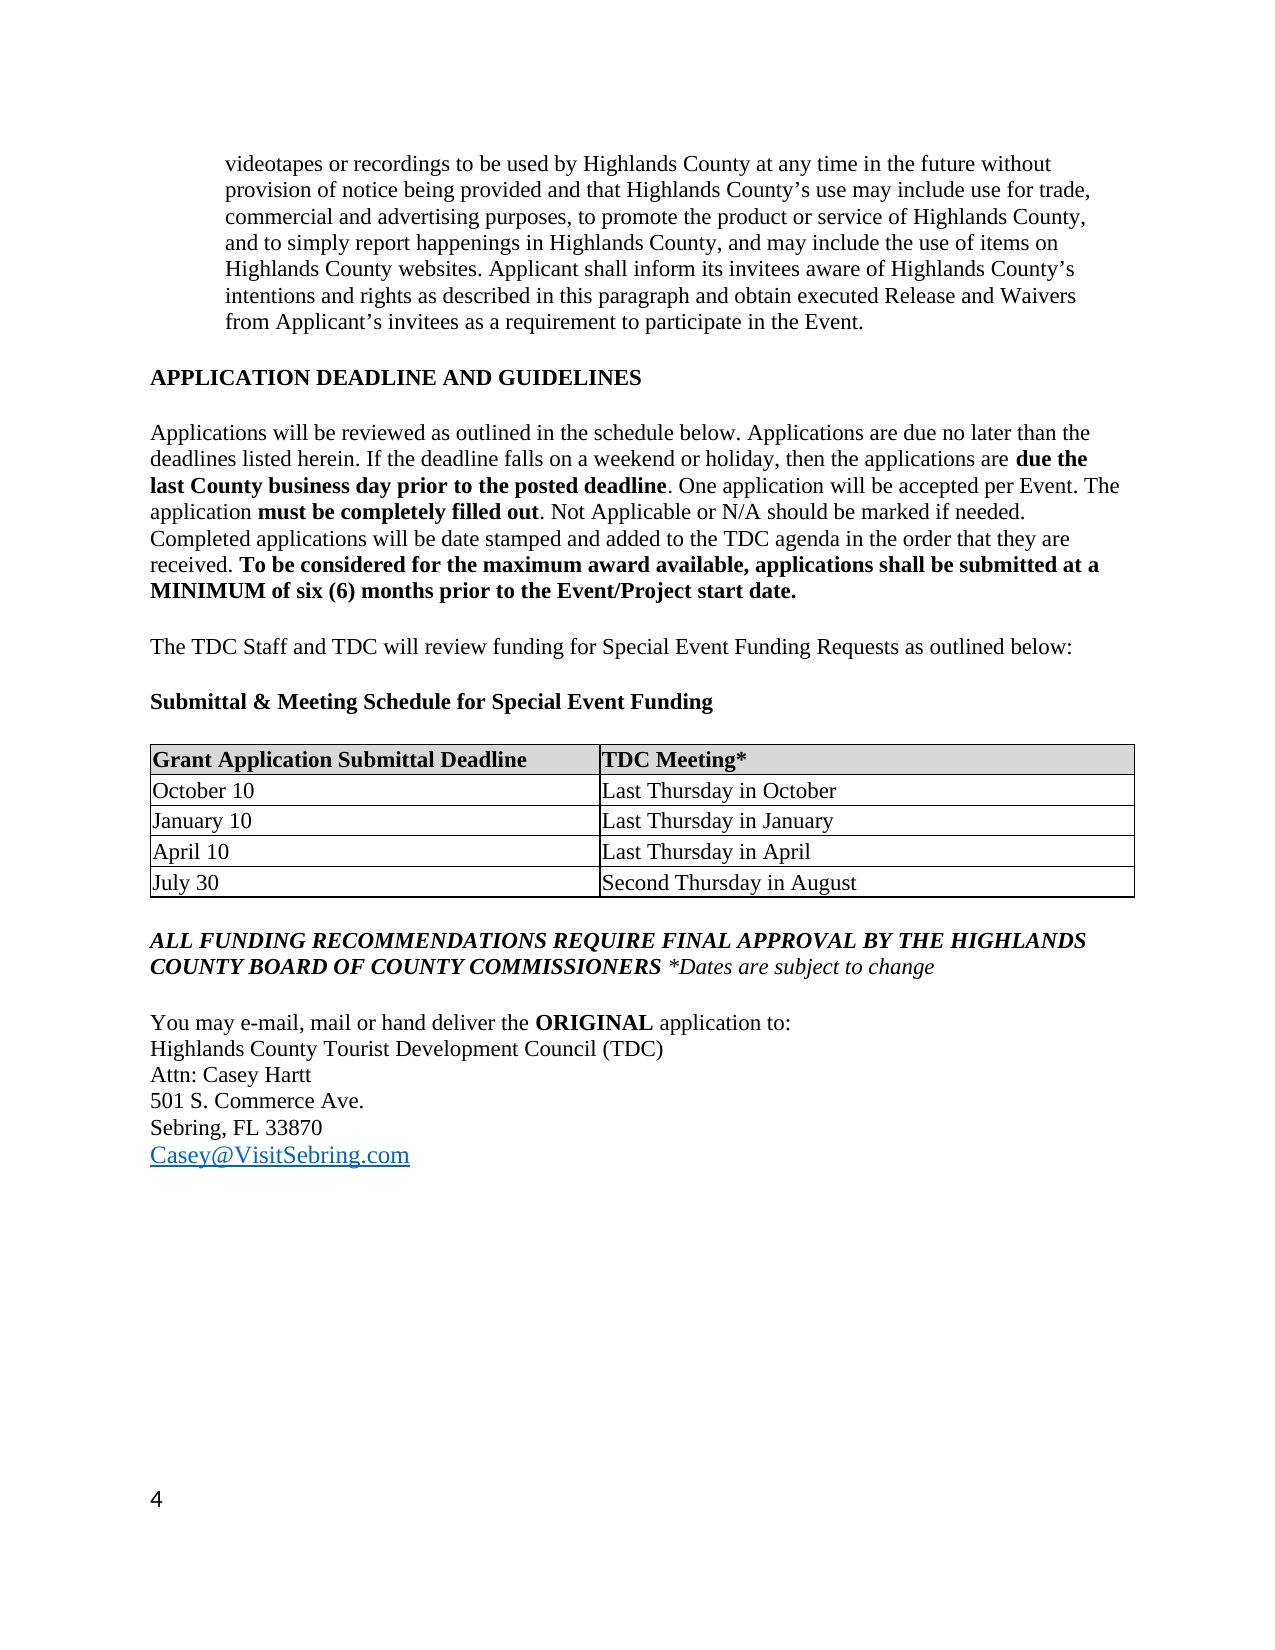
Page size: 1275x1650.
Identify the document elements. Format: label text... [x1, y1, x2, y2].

table_cell Last Thursday in January [601, 806, 1134, 835]
text ALL FUNDING RECOMMENDATIONS REQUIRE FINAL APPROVAL BY THE HIGHLANDS COUNTY BOARD OF COUNTY COMMISSIONERS *Dates are subject to change [150, 927, 1125, 979]
table_cell April 10 [151, 836, 599, 866]
text Submittal & Meeting Schedule for Special Event Funding [150, 688, 1125, 715]
text Applications will be reviewed as outlined in the schedule below. Applications are due no later than the deadlines listed herein. If the deadline falls on a weekend or holiday, then the applications are due the last County business day prior to the posted deadline. One application will be accepted per Event. The application must be completely filled out. Not Applicable or N/A should be marked if needed. Completed applications will be date stamped and added to the TDC agenda in the order that they are received. To be considered for the maximum award available, applications shall be submitted at a MINIMUM of six (6) months prior to the Event/Project start date. [150, 419, 1125, 604]
table_cell Second Thursday in August [601, 867, 1134, 896]
table_cell Last Thursday in October [601, 775, 1134, 805]
table_cell January 10 [151, 806, 599, 835]
text You may e-mail, mail or hand deliver the ORIGINAL application to: [150, 1008, 1125, 1035]
text The TDC Staff and TDC will review funding for Special Event Funding Requests as outlined below: [150, 633, 1125, 659]
table_cell October 10 [151, 775, 599, 805]
text Attn: Casey Hartt 501 S. Commerce Ave. [150, 1061, 1125, 1114]
text Sebring, FL 33870 [150, 1114, 1125, 1140]
table_cell Last Thursday in April [601, 836, 1134, 866]
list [187, 150, 1125, 334]
text Casey@VisitSebring.com [150, 1140, 1125, 1169]
table_cell July 30 [151, 867, 599, 896]
text APPLICATION DEADLINE AND GUIDELINES [150, 364, 1125, 390]
text Highlands County Tourist Development Council (TDC) [150, 1035, 1125, 1061]
table_header Grant Application Submittal Deadline [151, 745, 599, 774]
table_header TDC Meeting* [601, 745, 1134, 774]
